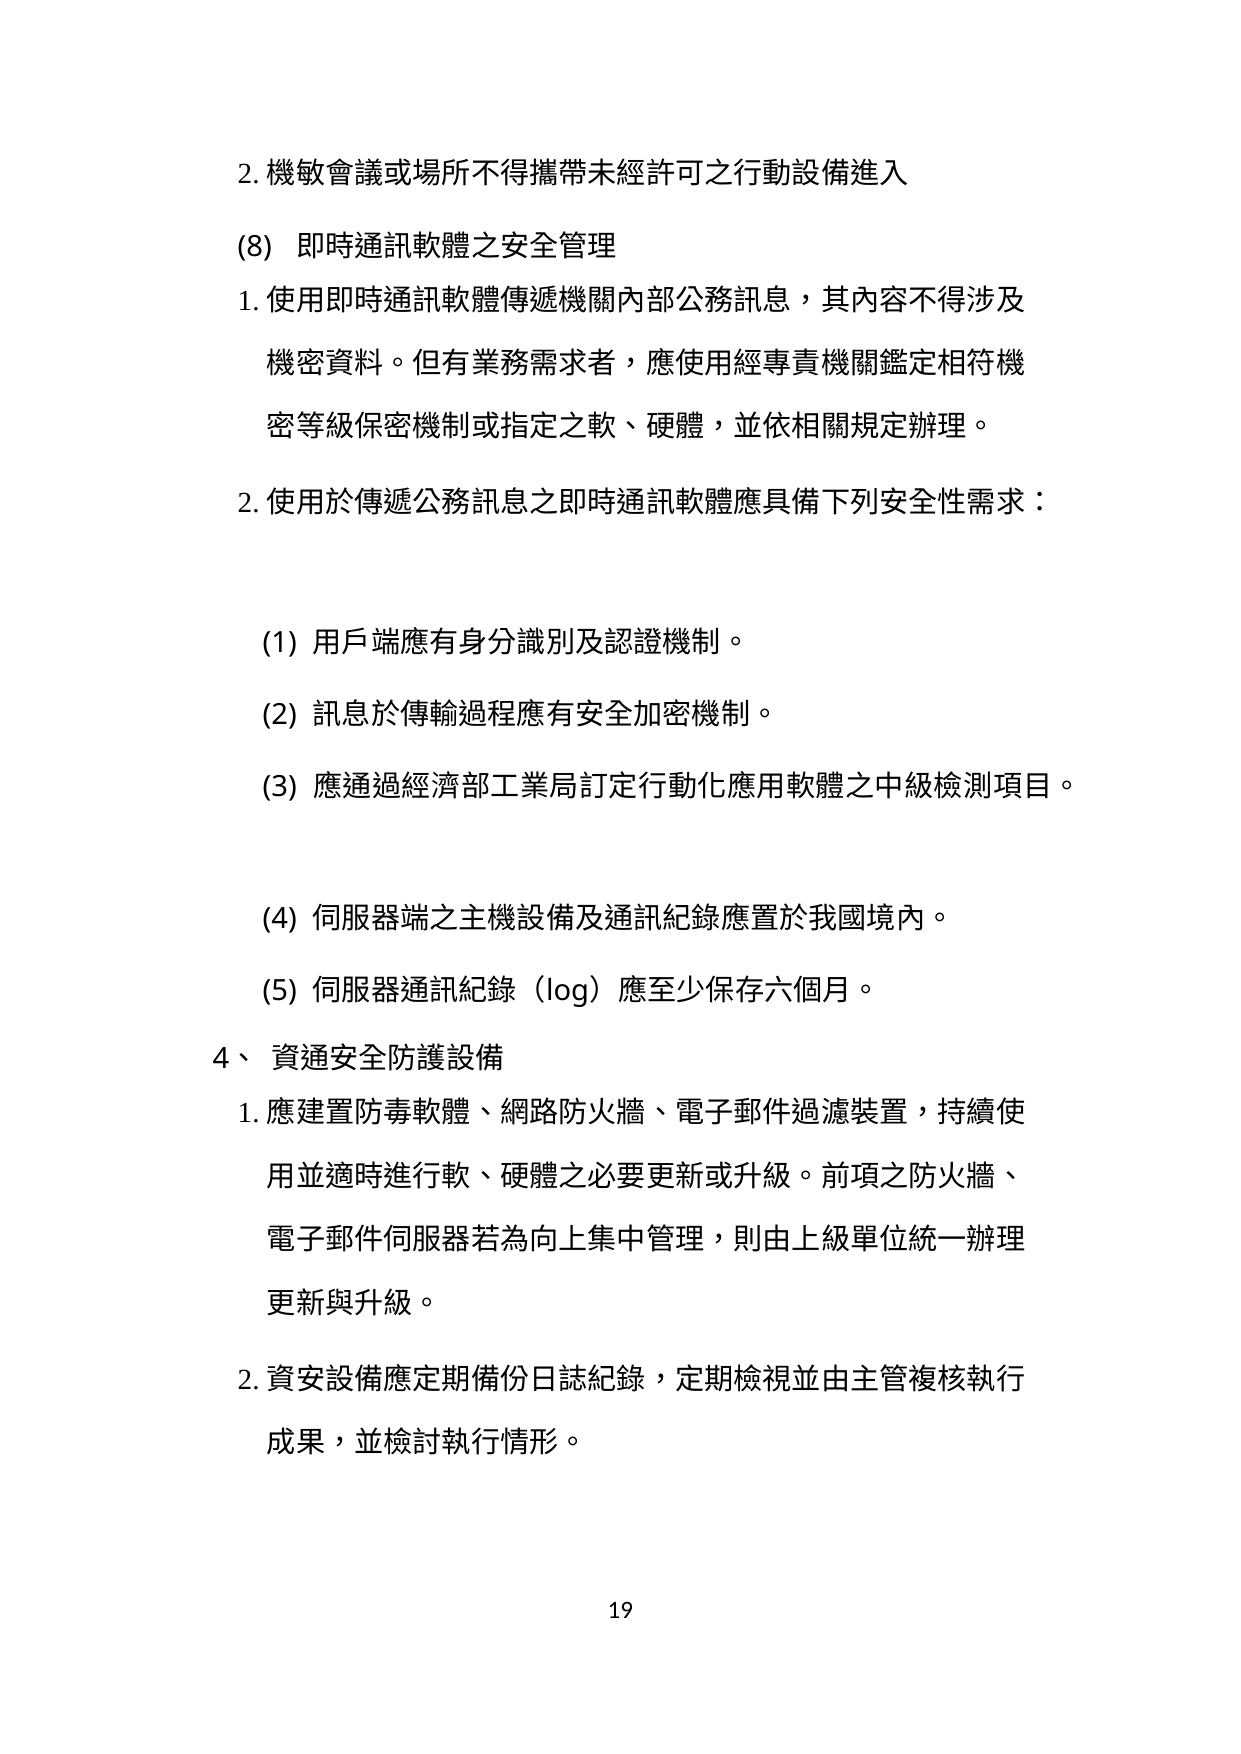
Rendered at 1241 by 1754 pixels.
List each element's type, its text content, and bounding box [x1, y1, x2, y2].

list 應建置防毒軟體、網路防火牆、電子郵件過濾裝置，持續使用並適時進行軟、硬體之必要更新或升級。前項之防火牆、電子郵件伺服器若為向上集中管理，則由上級單位統一辦理更新與升級。 [237, 1089, 1053, 1322]
list 資安設備應定期備份日誌紀錄，定期檢視並由主管複核執行成果，並檢討執行情形。 [237, 1355, 1053, 1461]
subtitle 資通安全防護設備 [212, 1039, 1053, 1076]
